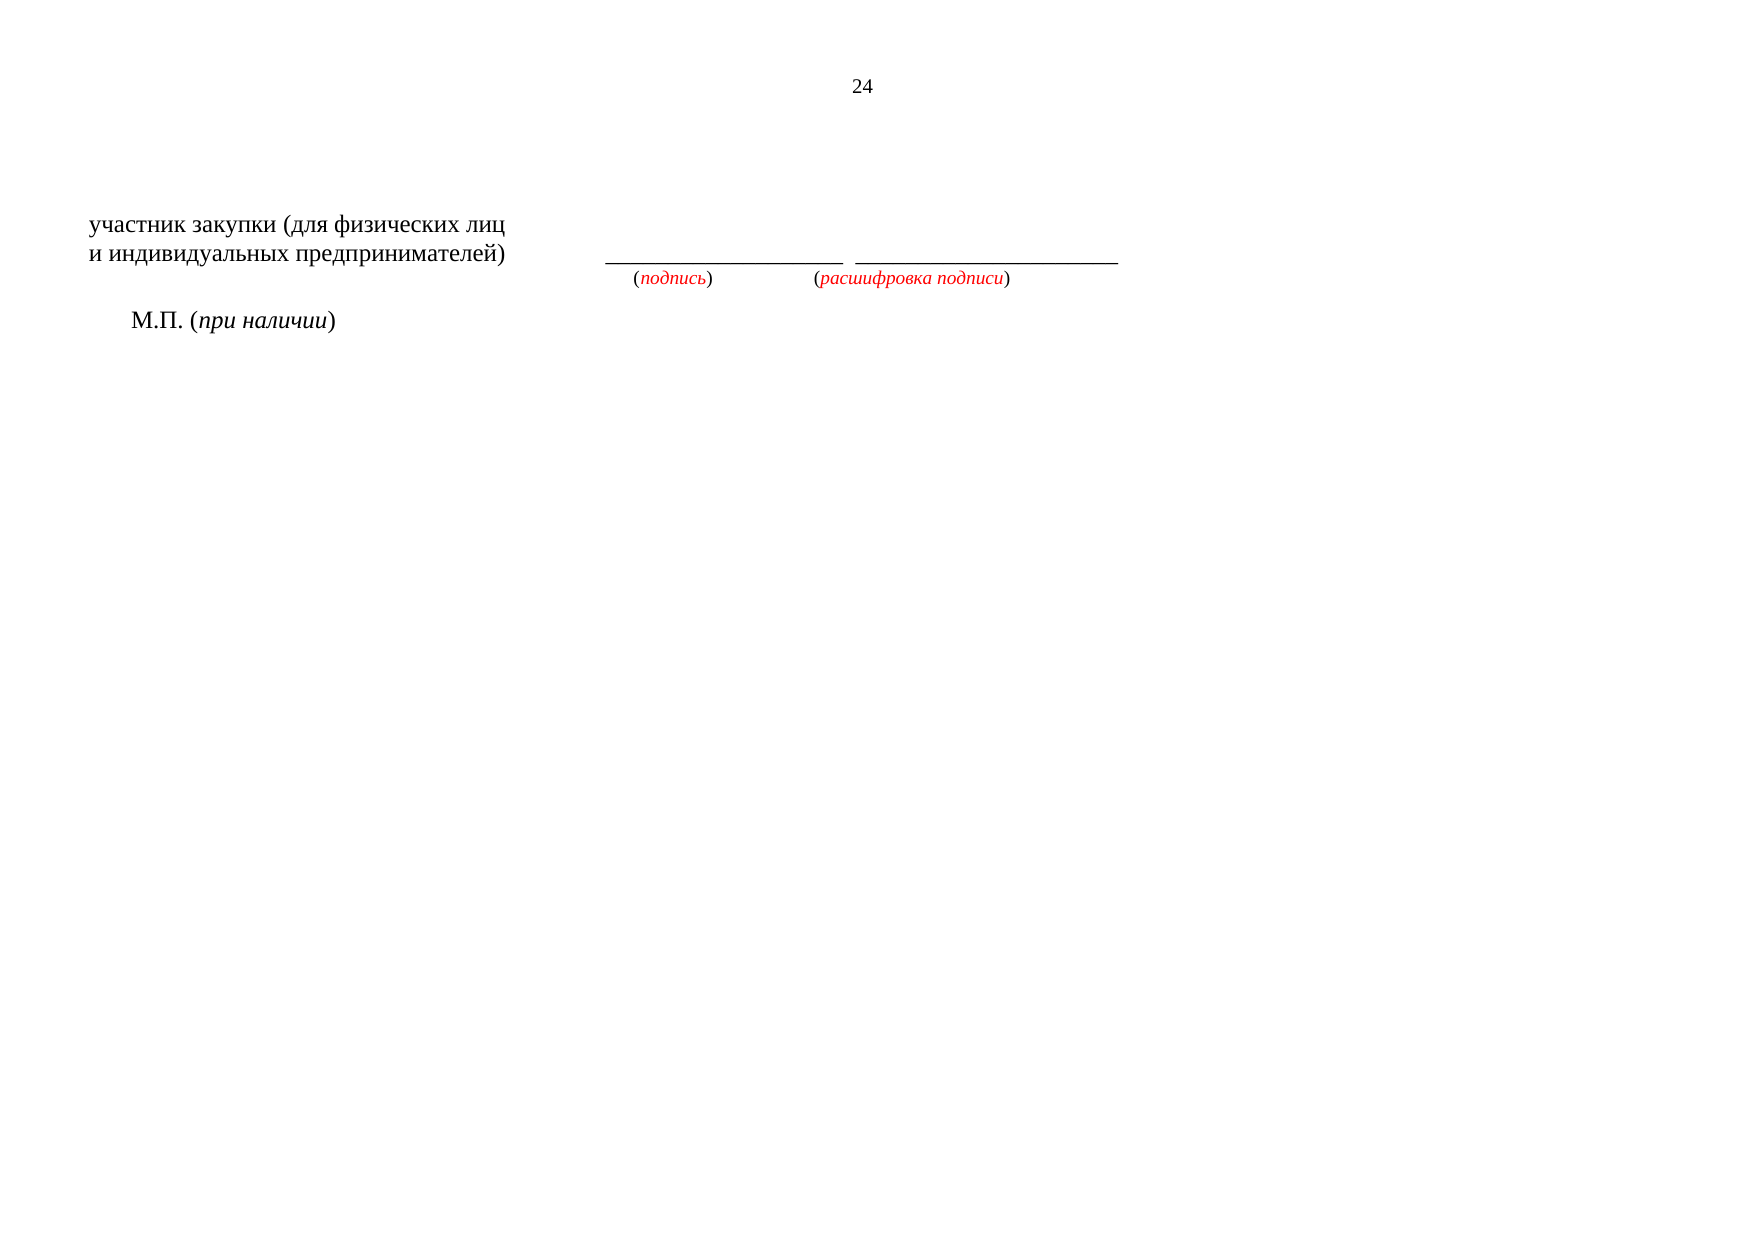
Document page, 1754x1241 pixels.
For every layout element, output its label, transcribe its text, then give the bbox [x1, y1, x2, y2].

text М.П. (при наличии) [89, 305, 1636, 334]
text и индивидуальных предпринимателей) ___________________ _____________________ [89, 238, 1636, 267]
text участник закупки (для физических лиц [89, 209, 1636, 238]
text (подпись) (расшифровка подписи) [89, 267, 1636, 305]
